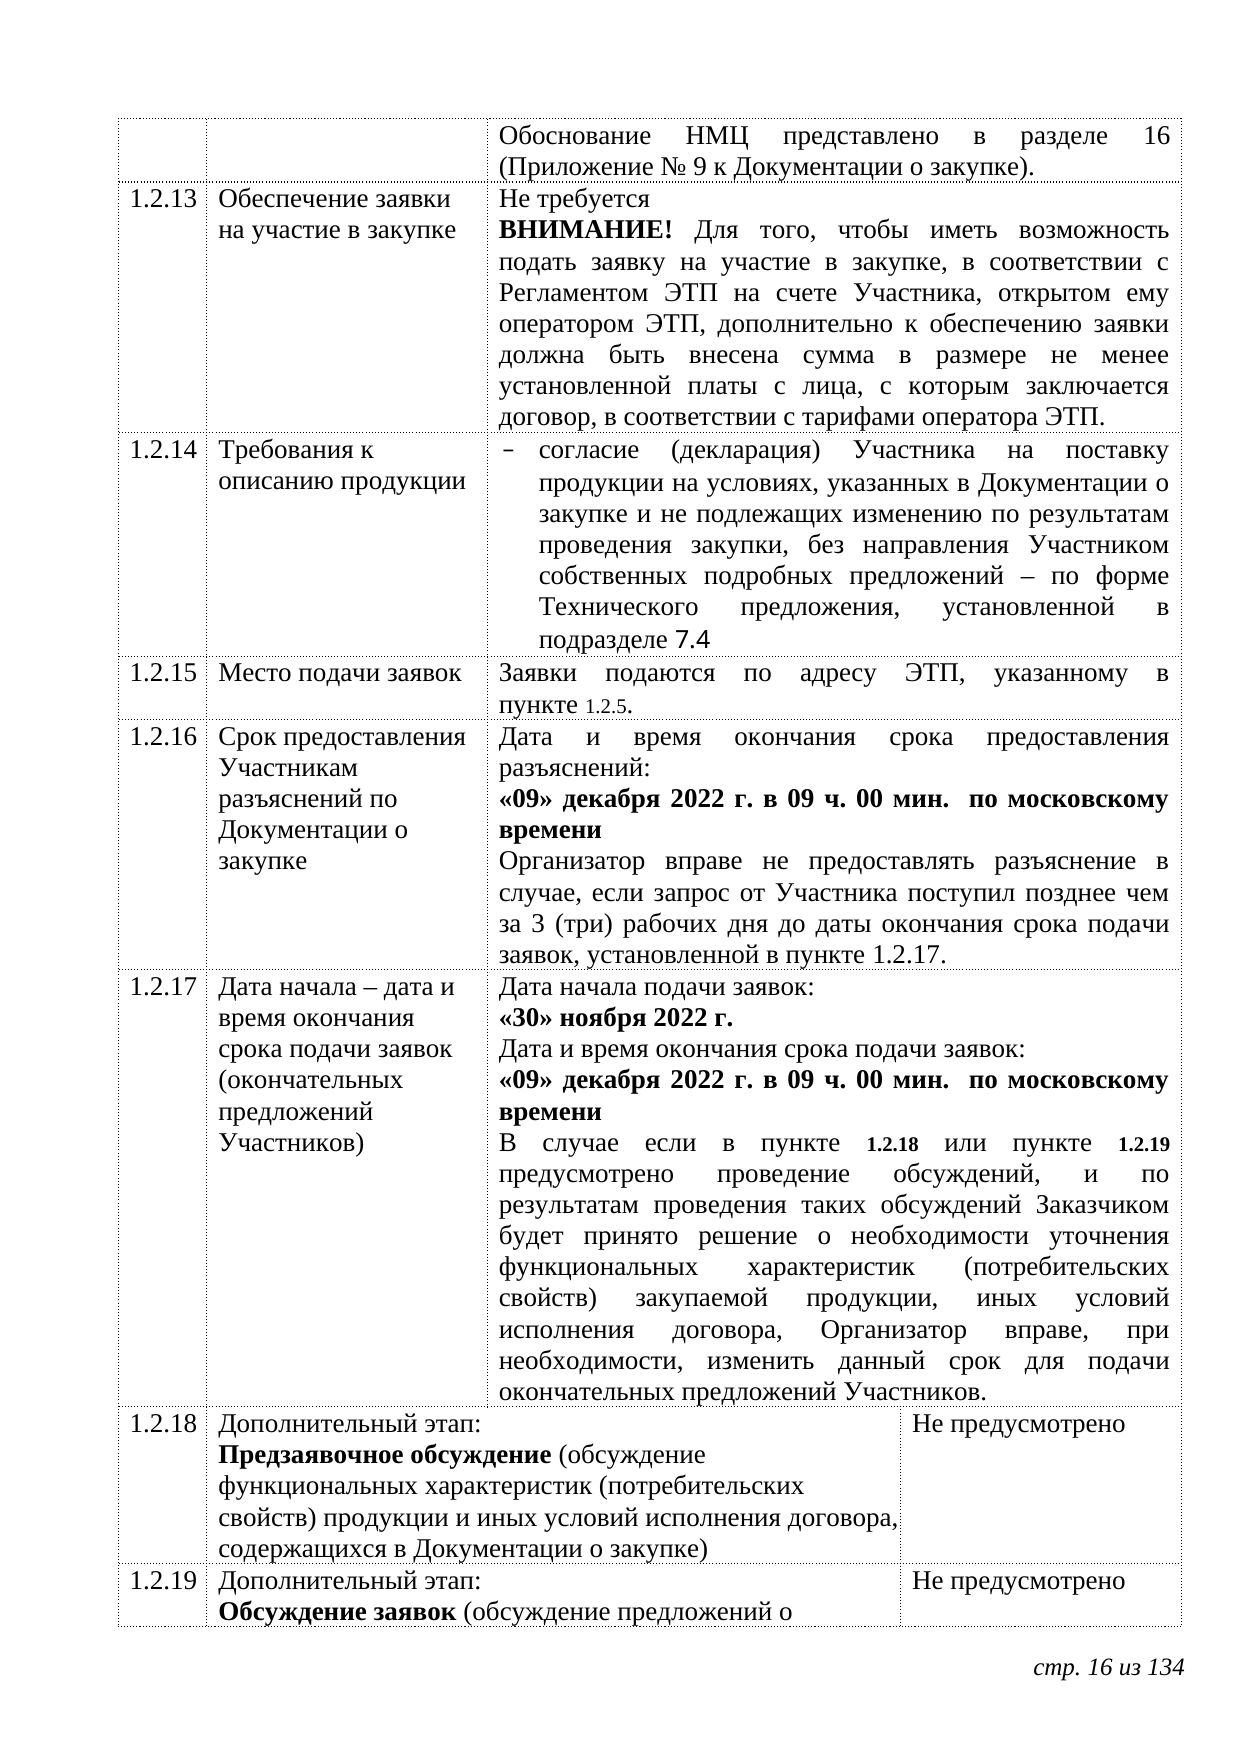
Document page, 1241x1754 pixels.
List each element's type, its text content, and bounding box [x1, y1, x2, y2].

table_cell [118, 118, 207, 181]
table_cell Дата начала подачи заявок: «30» ноября 2022 г. Дата и время окончания срока подачи заявок: «09» декабря 2022 г. в 09 ч. 00 мин. по московскому времени В случае если в пункте 1.2.18 или пункте 1.2.19 предусмотрено проведение обсуждений, и по результатам проведения таких обсуждений Заказчиком будет принято решение о необходимости уточнения функциональных характеристик (потребительских свойств) закупаемой продукции, иных условий исполнения договора, Организатор вправе, при необходимости, изменить данный срок для подачи окончательных предложений Участников. [487, 969, 1181, 1406]
table_cell [118, 432, 207, 656]
table_cell [118, 719, 207, 969]
table_cell Не требуется ВНИМАНИЕ! Для того, чтобы иметь возможность подать заявку на участие в закупке, в соответствии с Регламентом ЭТП на счете Участника, открытом ему оператором ЭТП, дополнительно к обеспечению заявки должна быть внесена сумма в размере не менее установленной платы с лица, с которым заключается договор, в соответствии с тарифами оператора ЭТП. [487, 181, 1181, 432]
table_cell Дополнительный этап: Предзаявочное обсуждение (обсуждение функциональных характеристик (потребительских свойств) продукции и иных условий исполнения договора, содержащихся в Документации о закупке) [207, 1406, 901, 1563]
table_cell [207, 118, 487, 181]
table_cell согласие (декларация) Участника на поставку продукции на условиях, указанных в Документации о закупке и не подлежащих изменению по результатам проведения закупки, без направления Участником собственных подробных предложений – по форме Технического предложения, установленной в подразделе 7.4 [487, 432, 1181, 656]
table_cell Дата начала – дата и время окончания срока подачи заявок (окончательных предложений Участников) [207, 969, 487, 1406]
table_cell Не предусмотрено [901, 1406, 1181, 1563]
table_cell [487, 118, 1181, 181]
table_cell Требования к описанию продукции [207, 432, 487, 656]
table_cell [118, 1563, 207, 1626]
table_cell [118, 969, 207, 1406]
table_cell Дата и время окончания срока предоставления разъяснений: «09» декабря 2022 г. в 09 ч. 00 мин. по московскому времени Организатор вправе не предоставлять разъяснение в случае, если запрос от Участника поступил позднее чем за 3 (три) рабочих дня до даты окончания срока подачи заявок, установленной в пункте 1.2.17. [487, 719, 1181, 969]
table_cell Срок предоставления Участникам разъяснений по Документации о закупке [207, 719, 487, 969]
table_cell Не предусмотрено [901, 1563, 1181, 1626]
table_cell [118, 181, 207, 432]
table_cell Место подачи заявок [207, 656, 487, 719]
table_cell [118, 656, 207, 719]
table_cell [207, 1563, 901, 1626]
table_cell Обеспечение заявки на участие в закупке [207, 181, 487, 432]
table_cell [118, 1406, 207, 1563]
table_cell Заявки подаются по адресу ЭТП, указанному в пункте 1.2.5. [487, 656, 1181, 719]
